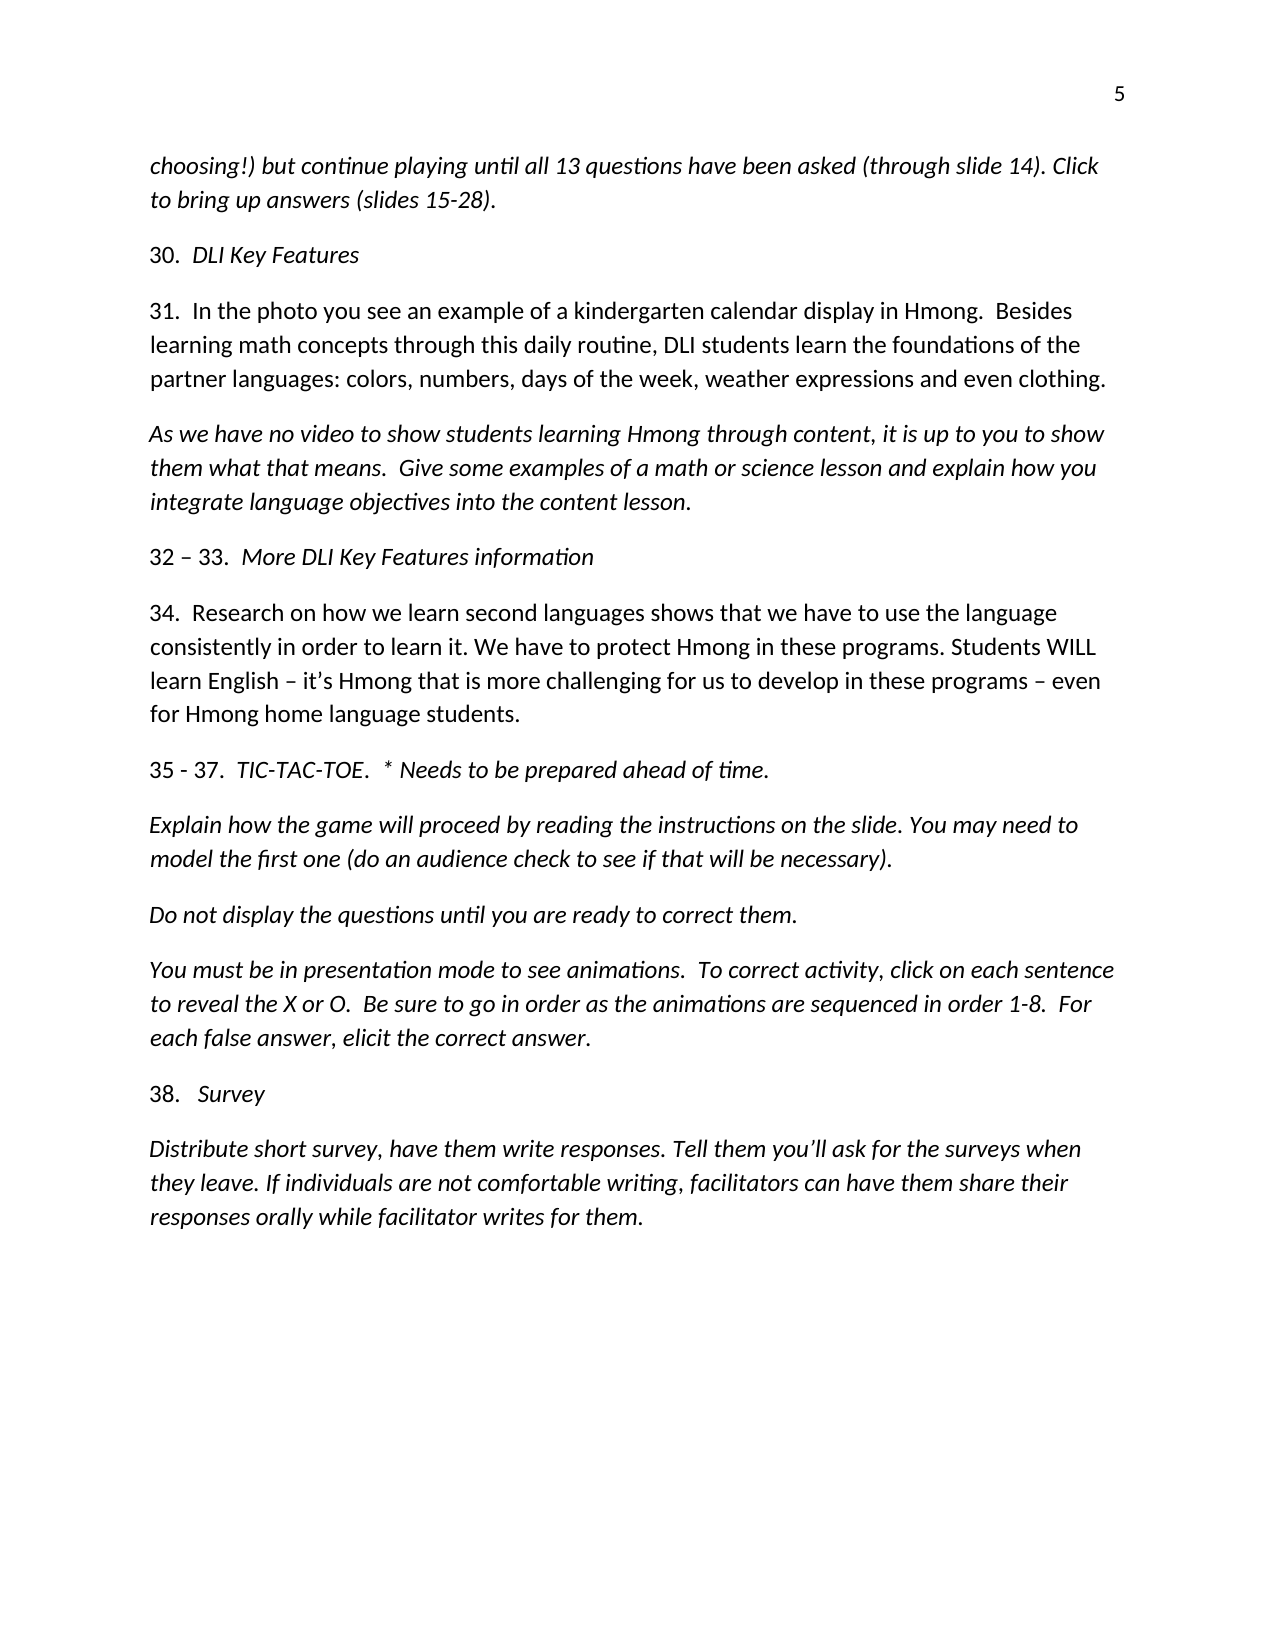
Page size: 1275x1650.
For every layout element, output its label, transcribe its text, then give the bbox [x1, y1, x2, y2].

text 30. DLI Key Features [149, 239, 1124, 270]
text 32 – 33. More DLI Key Features information [149, 542, 1125, 572]
text You must be in presentation mode to see animations. To correct activity, click on each sentence to reveal the X or O. Be sure to go in order as the animations are sequenced in order 1-8. For each false answer, elicit the correct answer. [149, 954, 1125, 1053]
text 35 - 37. TIC-TAC-TOE. * Needs to be prepared ahead of time. [149, 754, 1125, 785]
text 38. Survey [149, 1078, 1125, 1108]
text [149, 150, 1124, 214]
text Explain how the game will proceed by reading the instructions on the slide. You may need to model the first one (do an audience check to see if that will be necessary). [149, 810, 1125, 874]
text 34. Research on how we learn second languages shows that we have to use the language consistently in order to learn it. We have to protect Hmong in these programs. Students WILL learn English – it’s Hmong that is more challenging for us to develop in these programs – even for Hmong home language students. [149, 597, 1125, 729]
text Distribute short survey, have them write responses. Tell them you’ll ask for the surveys when they leave. If individuals are not comfortable writing, facilitators can have them share their responses orally while facilitator writes for them. [149, 1133, 1125, 1232]
text 31. In the photo you see an example of a kindergarten calendar display in Hmong. Besides learning math concepts through this daily routine, DLI students learn the foundations of the partner languages: colors, numbers, days of the week, weather expressions and even clothing. [149, 295, 1125, 393]
text As we have no video to show students learning Hmong through content, it is up to you to show them what that means. Give some examples of a math or science lesson and explain how you integrate language objectives into the content lesson. [149, 418, 1125, 517]
text Do not display the questions until you are ready to correct them. [149, 899, 1125, 929]
